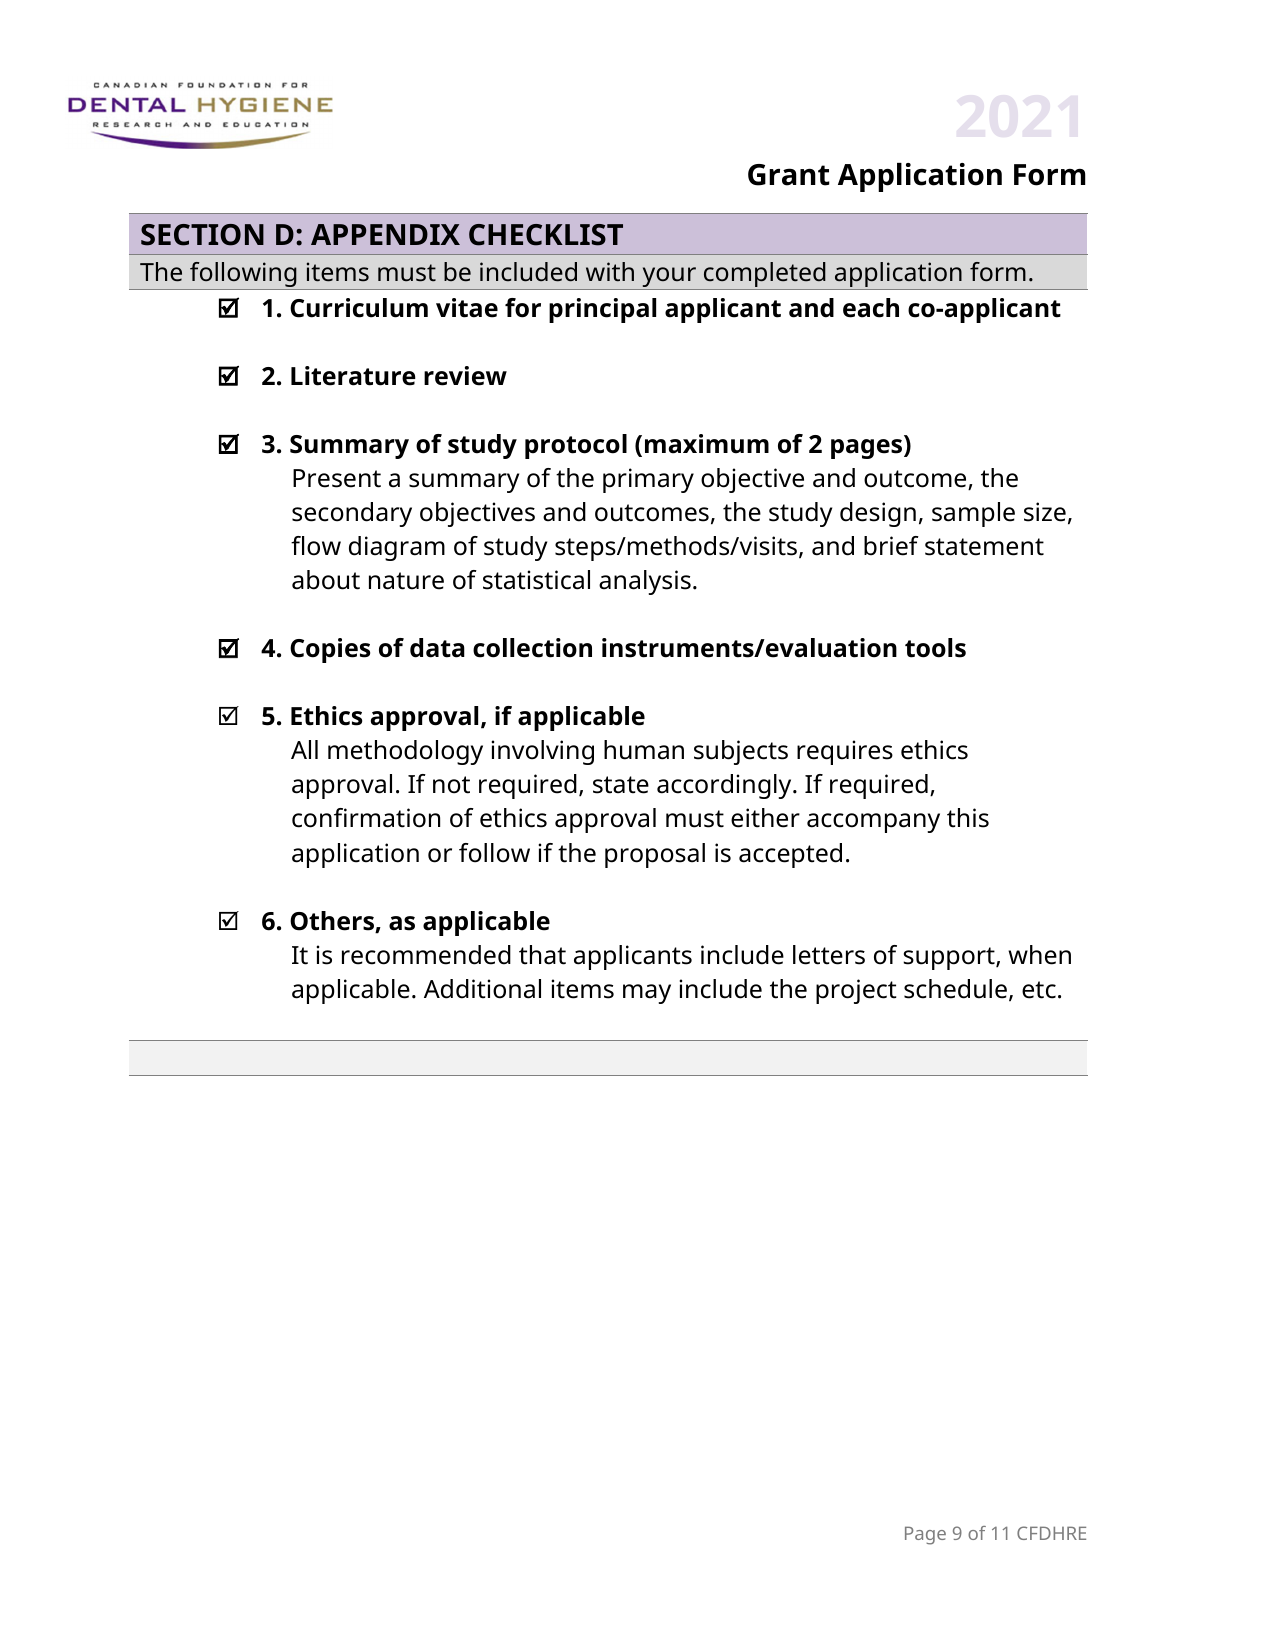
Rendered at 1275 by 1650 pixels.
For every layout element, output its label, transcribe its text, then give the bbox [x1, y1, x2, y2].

table_cell [129, 1041, 1087, 1075]
table_header SECTION D: APPENDIX CHECKLIST [129, 214, 1087, 254]
table_cell The following items must be included with your completed application form. [129, 255, 1087, 289]
picture [64, 76, 334, 149]
table_cell 1. Curriculum vitae for principal applicant and each co-applicant 2. Literature review 3. Summary of study protocol (maximum of 2 pages) Present a summary of the primary objective and outcome, the secondary objectives and outcomes, the study design, sample size, flow diagram of study steps/methods/visits, and brief statement about nature of statistical analysis. 4. Copies of data collection instruments/evaluation tools 5. Ethics approval, if applicable All methodology involving human subjects requires ethics approval. If not required, state accordingly. If required, confirmation of ethics approval must either accompany this application or follow if the proposal is accepted. 6. Others, as applicable It is recommended that applicants include letters of support, when applicable. Additional items may include the project schedule, etc. [129, 290, 1087, 1039]
